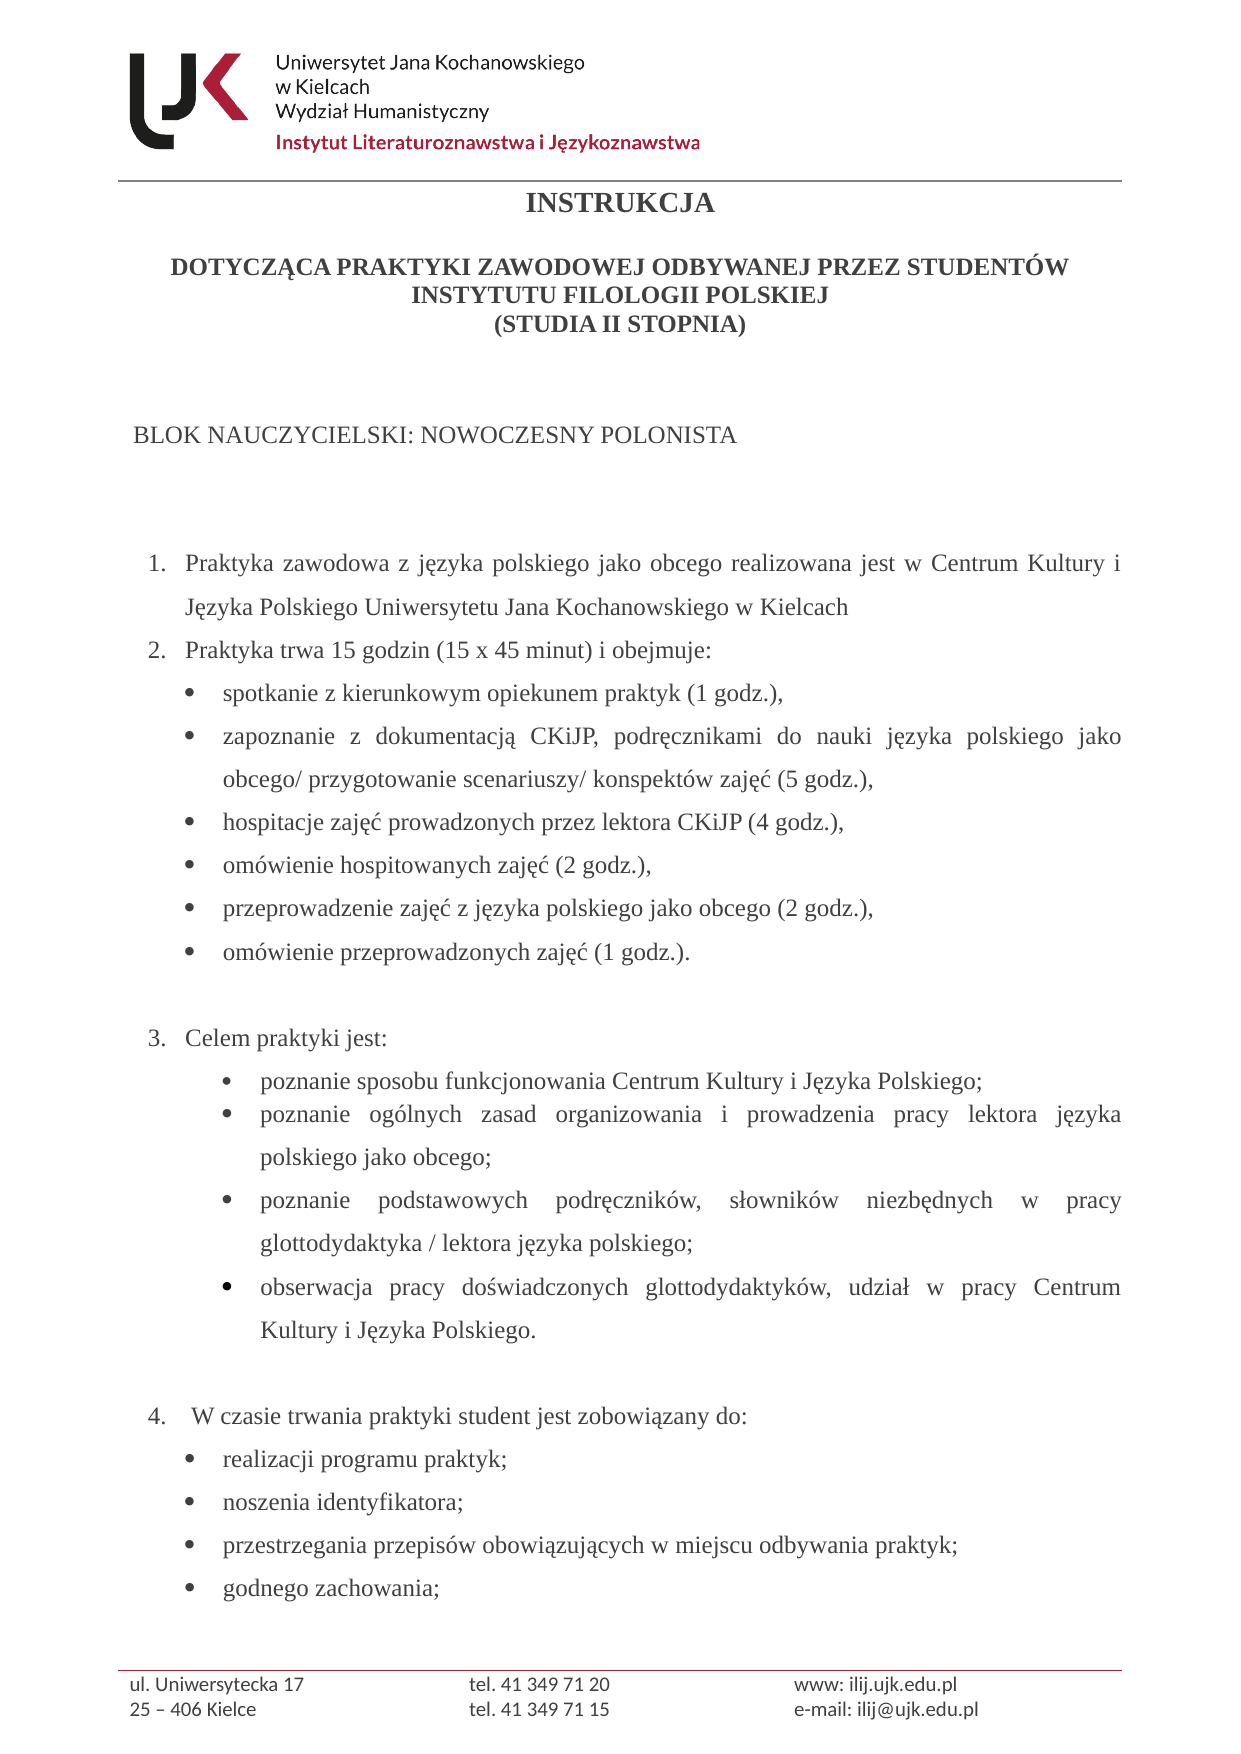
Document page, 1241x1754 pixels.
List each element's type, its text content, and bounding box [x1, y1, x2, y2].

list godnego zachowania; [185, 1573, 1122, 1602]
list obserwacja pracy doświadczonych glottodydaktyków, udział w pracy Centrum Kultury i Języka Polskiego. [223, 1272, 1122, 1343]
list realizacji programu praktyk; [185, 1444, 1122, 1473]
list Celem praktyki jest: [148, 1023, 1122, 1052]
text BLOK NAUCZYCIELSKI: NOWOCZESNY POLONISTA [133, 421, 1107, 449]
list Praktyka trwa 15 godzin (15 x 45 minut) i obejmuje: [148, 635, 1122, 663]
list poznanie sposobu funkcjonowania Centrum Kultury i Języka Polskiego; [223, 1066, 1122, 1095]
list omówienie przeprowadzonych zajęć (1 godz.). [185, 937, 1122, 965]
text (STUDIA II STOPNIA) [133, 309, 1107, 338]
list hospitacje zajęć prowadzonych przez lektora CKiJP (4 godz.), [185, 807, 1122, 836]
list poznanie ogólnych zasad organizowania i prowadzenia pracy lektora języka polskiego jako obcego; [223, 1099, 1122, 1171]
list Praktyka zawodowa z języka polskiego jako obcego realizowana jest w Centrum Kultury i Języka Polskiego Uniwersytetu Jana Kochanowskiego w Kielcach [148, 548, 1122, 620]
list przeprowadzenie zajęć z języka polskiego jako obcego (2 godz.), [185, 893, 1122, 922]
text INSTRUKCJA [133, 185, 1107, 218]
list omówienie hospitowanych zajęć (2 godz.), [185, 850, 1122, 879]
list przestrzegania przepisów obowiązujących w miejscu odbywania praktyk; [185, 1530, 1122, 1559]
list poznanie podstawowych podręczników, słowników niezbędnych w pracy glottodydaktyka / lektora języka polskiego; [223, 1185, 1122, 1257]
text DOTYCZĄCA PRAKTYKI ZAWODOWEJ ODBYWANEJ PRZEZ STUDENTÓW INSTYTUTU FILOLOGII POLSKIEJ [133, 252, 1107, 309]
list zapoznanie z dokumentacją CKiJP, podręcznikami do nauki języka polskiego jako obcego/ przygotowanie scenariuszy/ konspektów zajęć (5 godz.), [185, 721, 1122, 793]
list W czasie trwania praktyki student jest zobowiązany do: [148, 1401, 1122, 1430]
picture [129, 53, 700, 153]
list noszenia identyfikatora; [185, 1487, 1122, 1516]
list spotkanie z kierunkowym opiekunem praktyk (1 godz.), [185, 678, 1122, 707]
